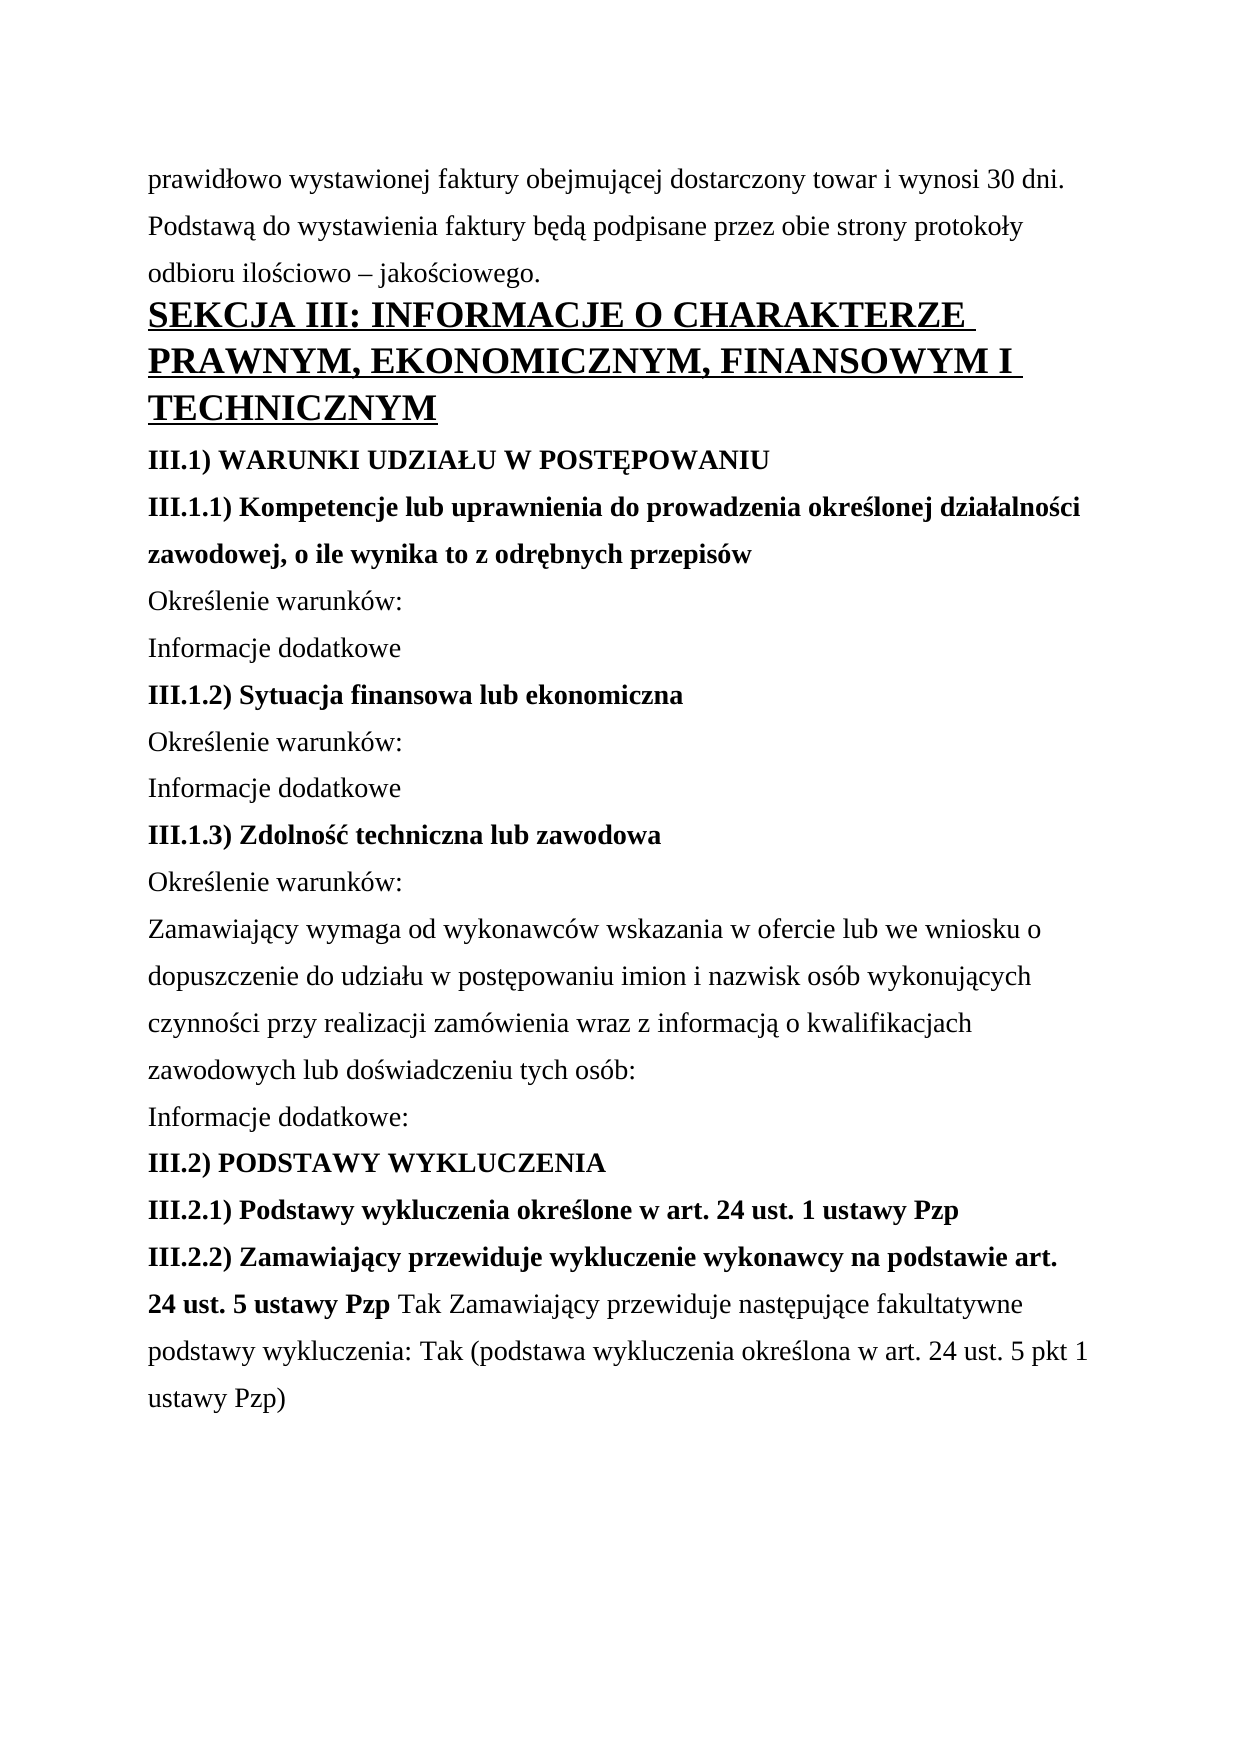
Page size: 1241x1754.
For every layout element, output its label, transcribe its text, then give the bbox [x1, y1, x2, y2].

text III.2) PODSTAWY WYKLUCZENIA [148, 1132, 1093, 1179]
text SEKCJA III: INFORMACJE O CHARAKTERZE PRAWNYM, EKONOMICZNYM, FINANSOWYM I TECHNICZNYM [148, 288, 1093, 429]
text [148, 1179, 1093, 1601]
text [148, 148, 1093, 288]
text III.1.1) Kompetencje lub uprawnienia do prowadzenia określonej działalności zawodowej, o ile wynika to z odrębnych przepisów Określenie warunków: Informacje dodatkowe III.1.2) Sytuacja finansowa lub ekonomiczna Określenie warunków: Informacje dodatkowe III.1.3) Zdolność techniczna lub zawodowa Określenie warunków: Zamawiający wymaga od wykonawców wskazania w ofercie lub we wniosku o dopuszczenie do udziału w postępowaniu imion i nazwisk osób wykonujących czynności przy realizacji zamówienia wraz z informacją o kwalifikacjach zawodowych lub doświadczeniu tych osób: Informacje dodatkowe: [148, 476, 1093, 1132]
text III.1) WARUNKI UDZIAŁU W POSTĘPOWANIU [148, 429, 1093, 476]
